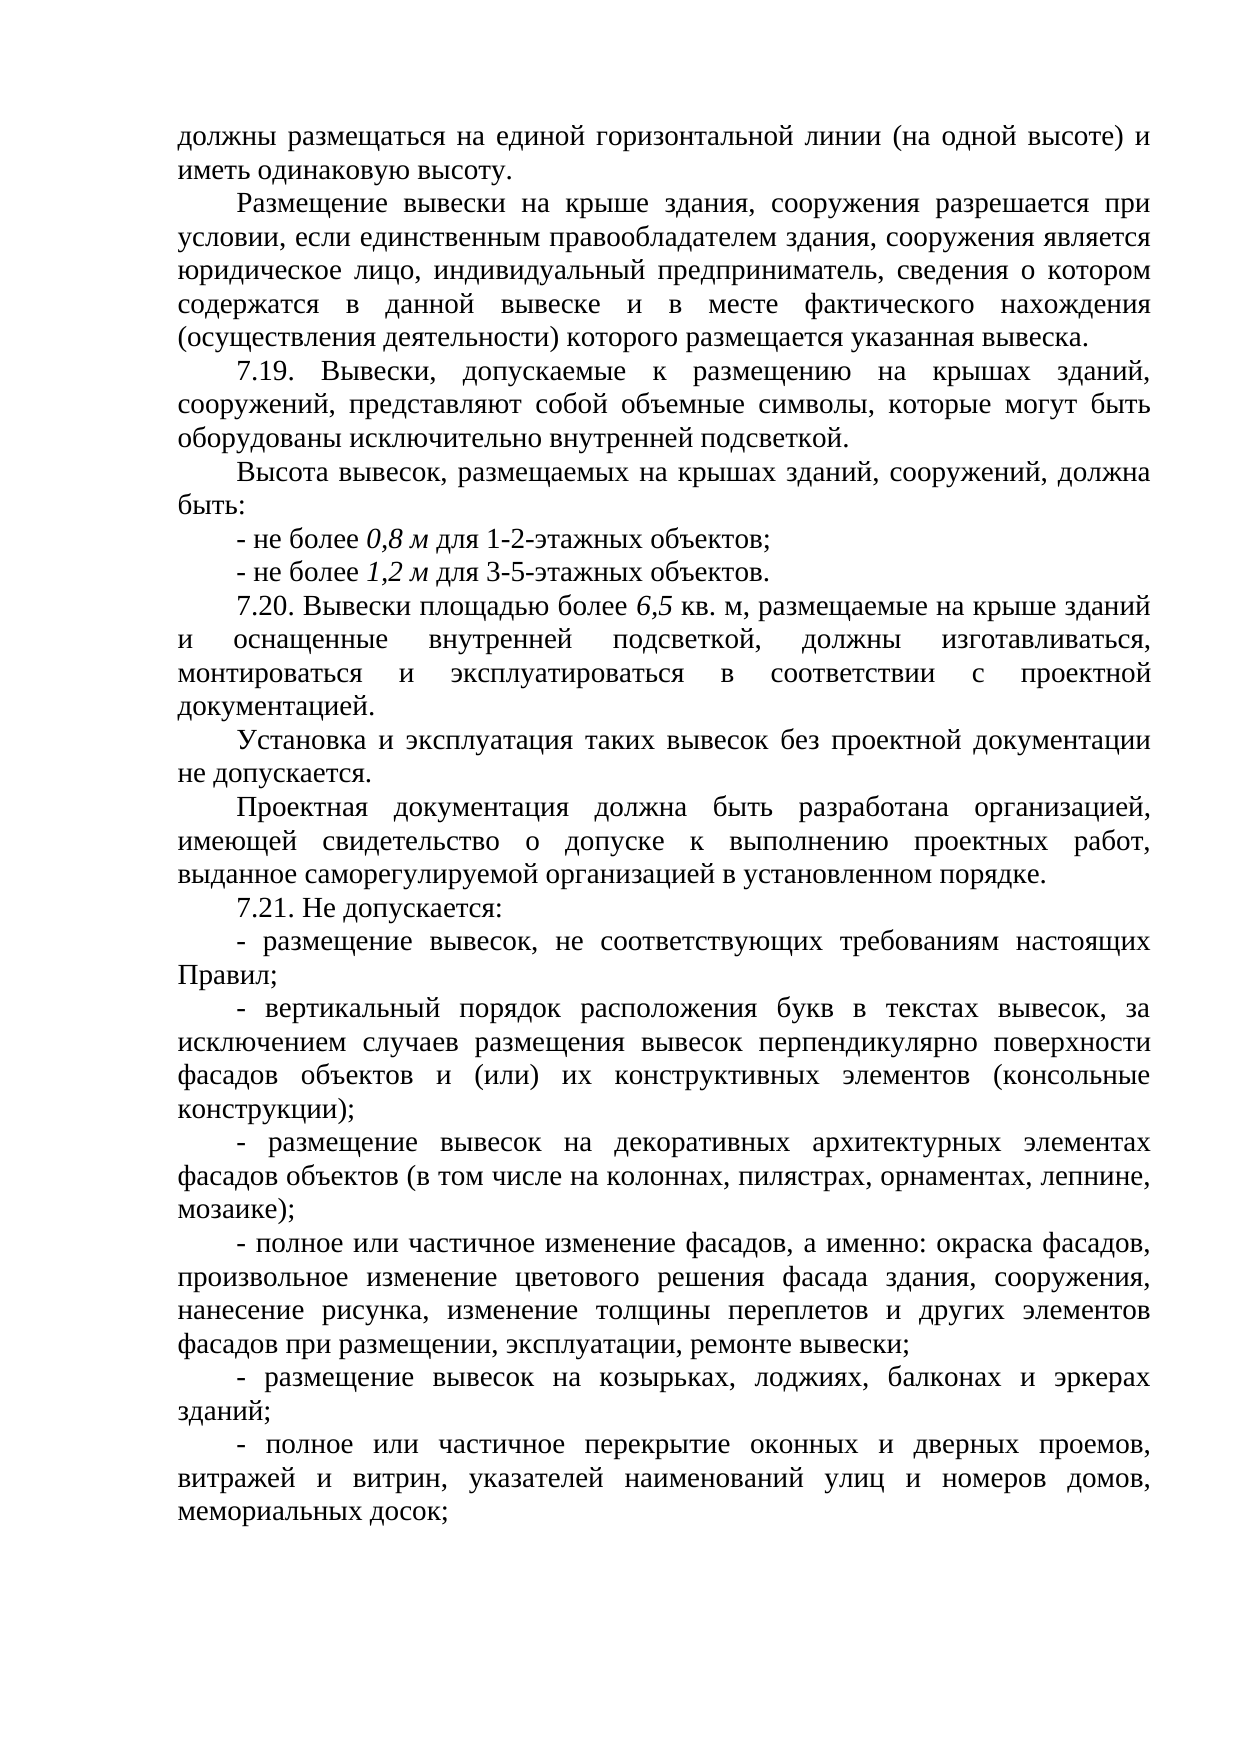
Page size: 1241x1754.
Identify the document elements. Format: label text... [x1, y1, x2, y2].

text 7.19. Вывески, допускаемые к размещению на крышах зданий, сооружений, представляют собой объемные символы, которые могут быть оборудованы исключительно внутренней подсветкой. [177, 353, 1152, 454]
text Проектная документация должна быть разработана организацией, имеющей свидетельство о допуске к выполнению проектных работ, выданное саморегулируемой организацией в установленном порядке. [177, 789, 1152, 890]
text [177, 118, 1152, 185]
text 7.21. Не допускается: [177, 890, 1152, 923]
text 7.20. Вывески площадью более 6,5 кв. м, размещаемые на крыше зданий и оснащенные внутренней подсветкой, должны изготавливаться, монтироваться и эксплуатироваться в соответствии с проектной документацией. [177, 588, 1152, 722]
text - размещение вывесок на козырьках, лоджиях, балконах и эркерах зданий; [177, 1359, 1152, 1426]
text - не более 0,8 м для 1-2-этажных объектов; [177, 521, 1152, 554]
text - размещение вывесок на декоративных архитектурных элементах фасадов объектов (в том числе на колоннах, пилястрах, орнаментах, лепнине, мозаике); [177, 1124, 1152, 1225]
text - вертикальный порядок расположения букв в текстах вывесок, за исключением случаев размещения вывесок перпендикулярно поверхности фасадов объектов и (или) их конструктивных элементов (консольные конструкции); [177, 990, 1152, 1124]
text - полное или частичное изменение фасадов, а именно: окраска фасадов, произвольное изменение цветового решения фасада здания, сооружения, нанесение рисунка, изменение толщины переплетов и других элементов фасадов при размещении, эксплуатации, ремонте вывески; [177, 1225, 1152, 1359]
text Высота вывесок, размещаемых на крышах зданий, сооружений, должна быть: [177, 454, 1152, 521]
text Размещение вывески на крыше здания, сооружения разрешается при условии, если единственным правообладателем здания, сооружения является юридическое лицо, индивидуальный предприниматель, сведения о котором содержатся в данной вывеске и в месте фактического нахождения (осуществления деятельности) которого размещается указанная вывеска. [177, 185, 1152, 353]
text - размещение вывесок, не соответствующих требованиям настоящих Правил; [177, 923, 1152, 990]
text - не более 1,2 м для 3-5-этажных объектов. [177, 554, 1152, 588]
text Установка и эксплуатация таких вывесок без проектной документации не допускается. [177, 722, 1152, 789]
text - полное или частичное перекрытие оконных и дверных проемов, витражей и витрин, указателей наименований улиц и номеров домов, мемориальных досок; [177, 1426, 1152, 1527]
